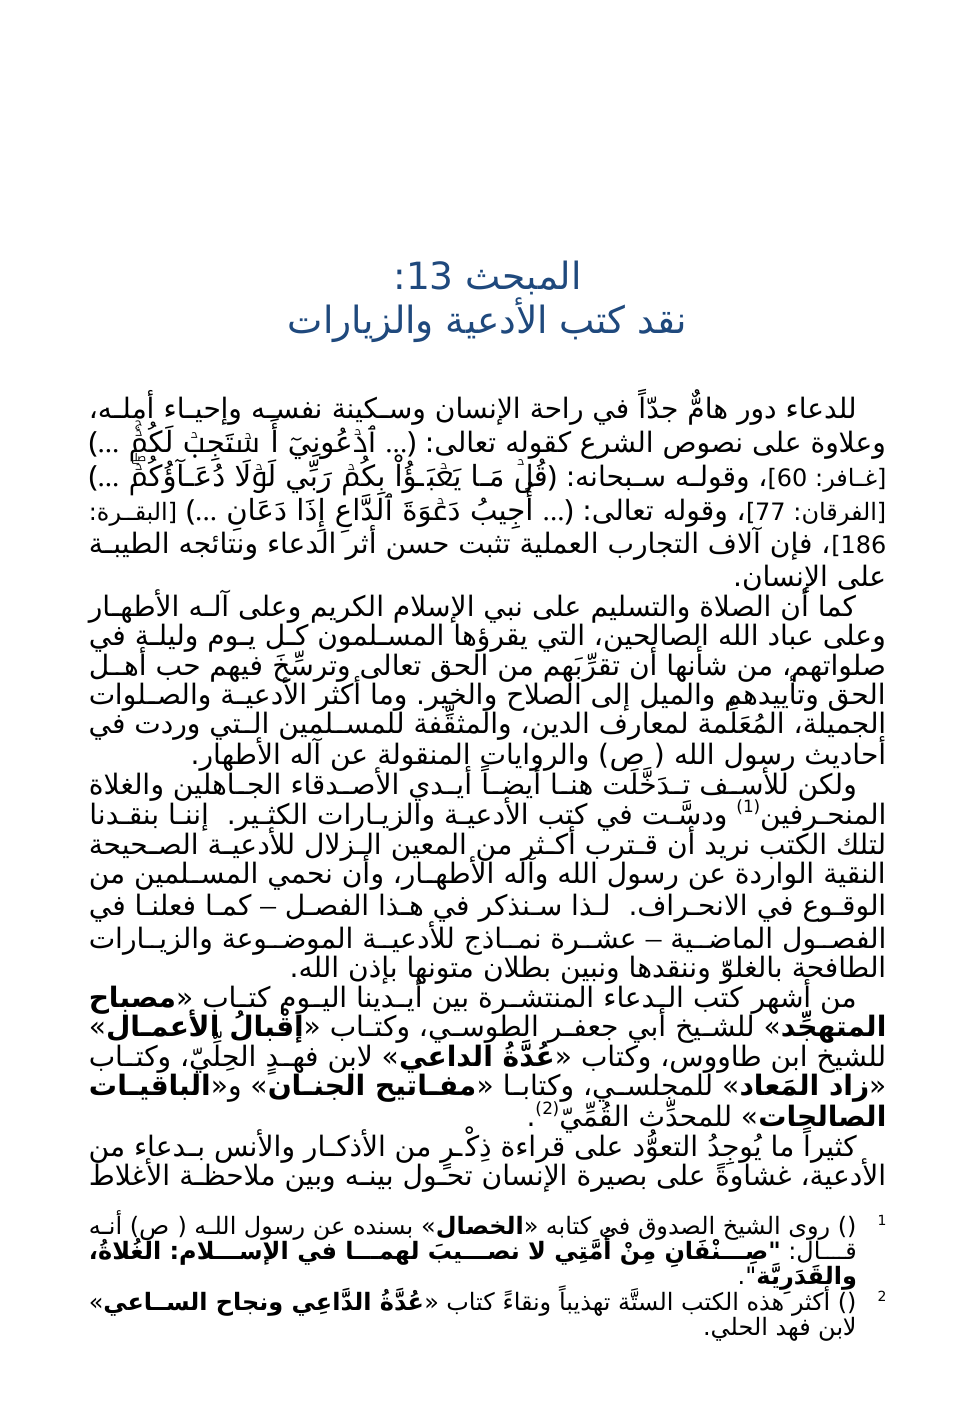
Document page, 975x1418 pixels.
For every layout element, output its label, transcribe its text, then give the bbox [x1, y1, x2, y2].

text المبحث 13: نقد كتب الأدعية والزيارات [89, 255, 886, 342]
text للدعاء دور هامٌّ جدّاً في راحة الإنسان وسكينة نفسه وإحياء أمله، وعلاوة على نصوص الشرع كقوله تعالى: ﴿... ٱدۡعُونِيٓ أَسۡتَجِبۡ لَكُمۡۚ ...﴾ [غافر: 60]، وقوله سبحانه: ﴿قُلۡ مَا يَعۡبَؤُاْ بِكُمۡ رَبِّي لَوۡلَا دُعَآؤُكُمۡۖ ...﴾ [الفرقان: 77]، وقوله تعالى: ﴿... أُجِيبُ دَعۡوَةَ ٱلدَّاعِ إِذَا دَعَانِ ...﴾ [البقرة: 186]، فإن آلاف التجارب العملية تثبت حسن أثر الدعاء ونتائجه الطيبة على الإنسان. [89, 392, 886, 593]
text ولكن للأسف تدَخَّلَت هنا أيضاً أيدي الأصدقاء الجاهلين والغلاة المنحرفين() ودسَّت في كتب الأدعية والزيارات الكثير. إننا بنقدنا لتلك الكتب نريد أن قترب أكثر من المعين الزلال للأدعية الصحيحة النقية الواردة عن رسول الله وآله الأطهار، وأن نحمي المسلمين من الوقوع في الانحراف. لذا سنذكر في هذا الفصل – كما فعلنا في الفصول الماضية – عشرة نماذج للأدعية الموضوعة والزيارات الطافحة بالغلوّ وننقدها ونبين بطلان متونها بإذن الله. [89, 771, 886, 984]
text كما أن الصلاة والتسليم على نبي الإسلام الكريم وعلى آله الأطهار وعلى عباد الله الصالحين، التي يقرؤها المسلمون كل يوم وليلة في صلواتهم، من شأنها أن تقرِّبَهم من الحق تعالى وترسِّخَ فيهم حب أهل الحق وتأييدهم والميل إلى الصلاح والخير. وما أكثر الأدعية والصلوات الجميلة، المُعَلِّمة لمعارف الدين، والمثقِّفة للمسلمين التي وردت في أحاديث رسول الله ( ص) والروايات المنقولة عن آله الأطهار. [89, 593, 886, 771]
text من أشهر كتب الدعاء المنتشرة بين أيدينا اليوم كتاب «مصباح المتهجِّد» للشيخ أبي جعفر الطوسي، وكتاب «إقْبالُ الأعمال» للشيخ ابن طاووس، وكتاب «عُدَّةُ الداعي» لابن فهدٍ الحِلِّيّ، وكتاب «زاد المَعاد» للمجلسي، وكتابا «مفاتيح الجنان» و«الباقيات الصالحات» للمحدِّث القُمِّيّ(). [89, 984, 886, 1133]
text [89, 1133, 886, 1192]
